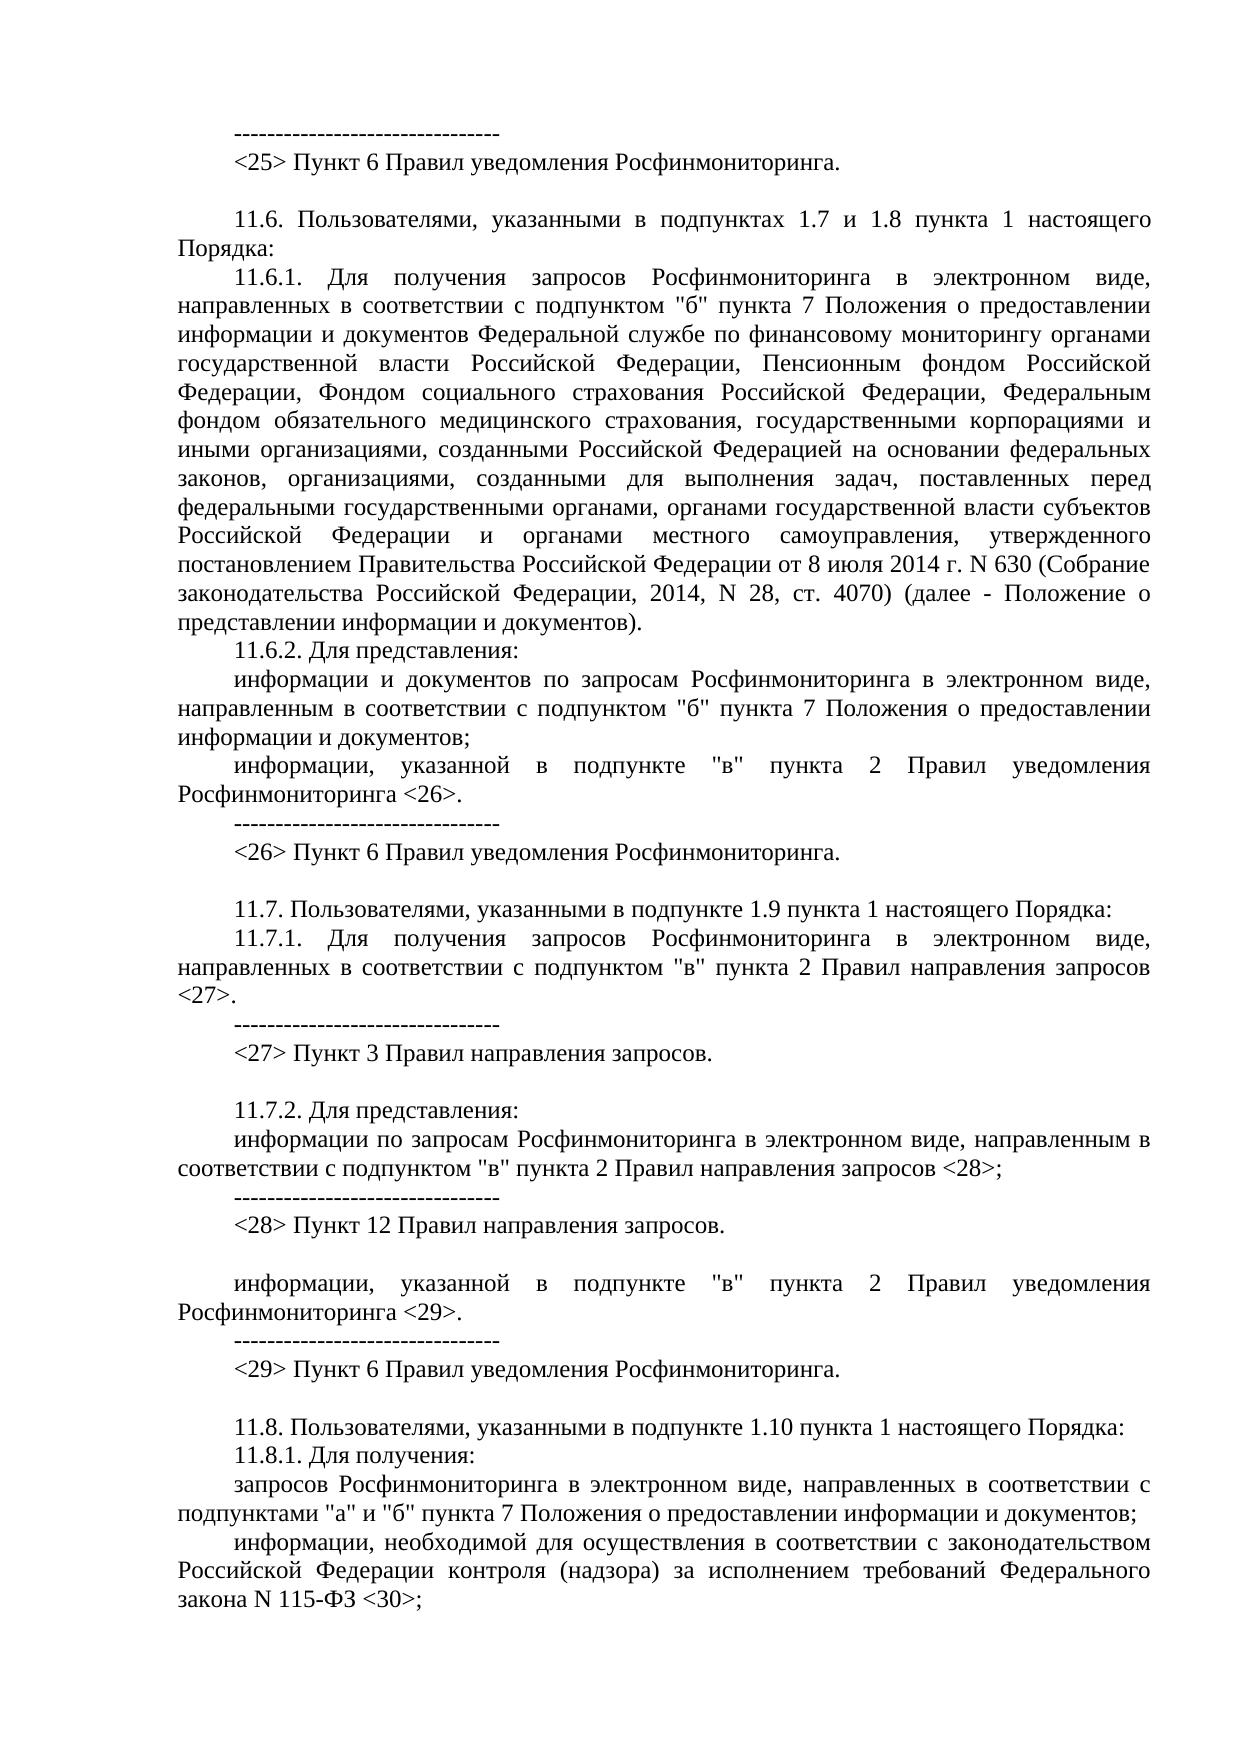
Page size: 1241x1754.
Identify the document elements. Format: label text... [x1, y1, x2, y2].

text информации по запросам Росфинмониторинга в электронном виде, направленным в соответствии с подпунктом "в" пункта 2 Правил направления запросов <28>; [177, 1124, 1152, 1182]
text -------------------------------- [177, 808, 1152, 837]
text 11.7. Пользователями, указанными в подпункте 1.9 пункта 1 настоящего Порядка: [177, 894, 1152, 923]
text 11.8. Пользователями, указанными в подпункте 1.10 пункта 1 настоящего Порядка: [177, 1412, 1152, 1441]
text информации и документов по запросам Росфинмониторинга в электронном виде, направленным в соответствии с подпунктом "б" пункта 7 Положения о предоставлении информации и документов; [177, 664, 1152, 751]
text 11.6. Пользователями, указанными в подпунктах 1.7 и 1.8 пункта 1 настоящего Порядка: [177, 204, 1152, 262]
text <25> Пункт 6 Правил уведомления Росфинмониторинга. [177, 147, 1152, 176]
text 11.8.1. Для получения: [177, 1441, 1152, 1469]
text -------------------------------- [177, 1326, 1152, 1354]
text информации, указанной в подпункте "в" пункта 2 Правил уведомления Росфинмониторинга <29>. [177, 1268, 1152, 1326]
text информации, указанной в подпункте "в" пункта 2 Правил уведомления Росфинмониторинга <26>. [177, 751, 1152, 808]
text <27> Пункт 3 Правил направления запросов. [177, 1038, 1152, 1067]
text -------------------------------- [177, 1009, 1152, 1038]
text запросов Росфинмониторинга в электронном виде, направленных в соответствии с подпунктами "а" и "б" пункта 7 Положения о предоставлении информации и документов; [177, 1469, 1152, 1527]
text 11.6.2. Для представления: [177, 636, 1152, 664]
text <29> Пункт 6 Правил уведомления Росфинмониторинга. [177, 1354, 1152, 1383]
text 11.6.1. Для получения запросов Росфинмониторинга в электронном виде, направленных в соответствии с подпунктом "б" пункта 7 Положения о предоставлении информации и документов Федеральной службе по финансовому мониторингу органами государственной власти Российской Федерации, Пенсионным фондом Российской Федерации, Фондом социального страхования Российской Федерации, Федеральным фондом обязательного медицинского страхования, государственными корпорациями и иными организациями, созданными Российской Федерацией на основании федеральных законов, организациями, созданными для выполнения задач, поставленных перед федеральными государственными органами, органами государственной власти субъектов Российской Федерации и органами местного самоуправления, утвержденного постановлением Правительства Российской Федерации от 8 июля 2014 г. N 630 (Собрание законодательства Российской Федерации, 2014, N 28, ст. 4070) (далее - Положение о представлении информации и документов). [177, 262, 1152, 636]
text -------------------------------- [177, 1182, 1152, 1211]
text -------------------------------- [177, 118, 1152, 147]
text 11.7.1. Для получения запросов Росфинмониторинга в электронном виде, направленных в соответствии с подпунктом "в" пункта 2 Правил направления запросов <27>. [177, 923, 1152, 1009]
text <28> Пункт 12 Правил направления запросов. [177, 1211, 1152, 1239]
text информации, необходимой для осуществления в соответствии с законодательством Российской Федерации контроля (надзора) за исполнением требований Федерального закона N 115-ФЗ <30>; [177, 1527, 1152, 1613]
text <26> Пункт 6 Правил уведомления Росфинмониторинга. [177, 837, 1152, 866]
text 11.7.2. Для представления: [177, 1096, 1152, 1124]
